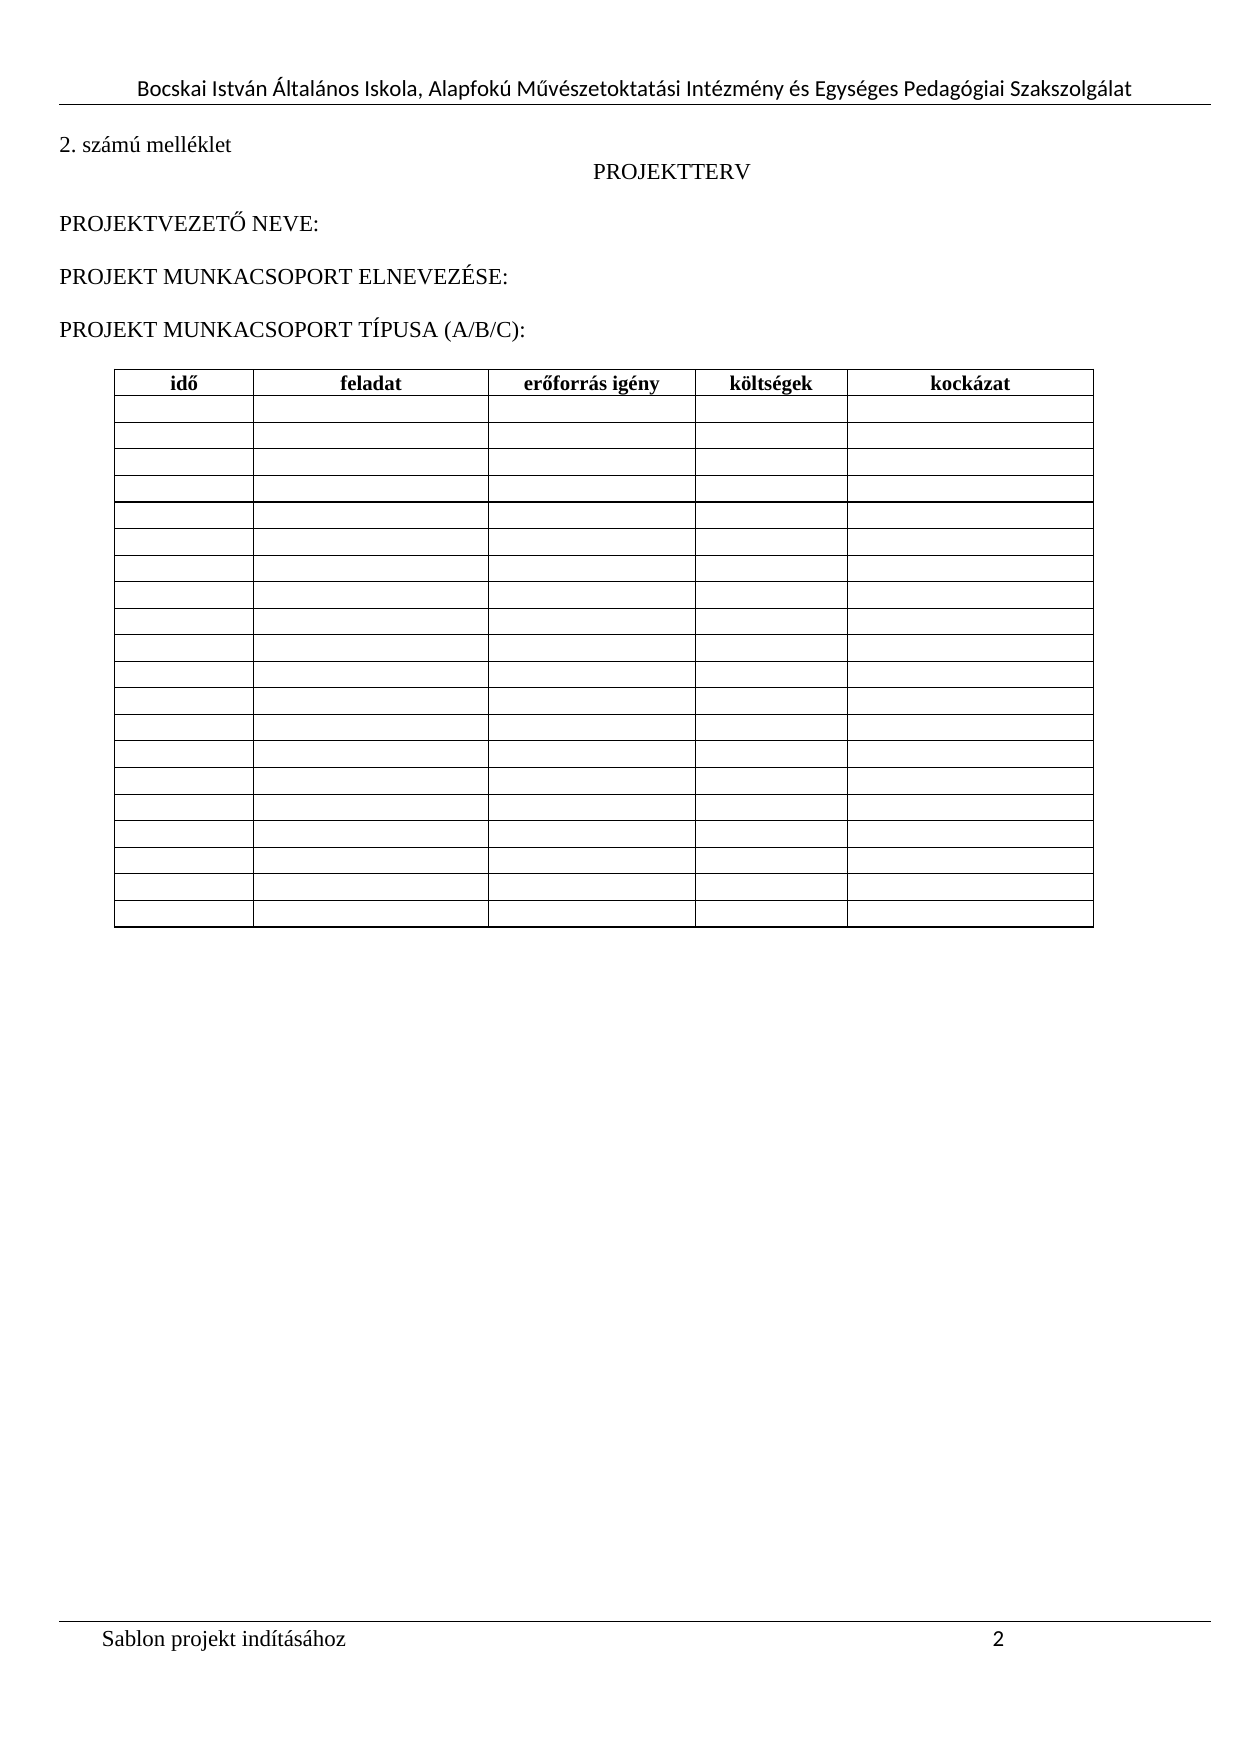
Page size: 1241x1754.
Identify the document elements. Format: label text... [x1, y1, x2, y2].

table_cell [848, 635, 1093, 661]
table_cell [489, 821, 695, 847]
text PROJEKTTERV [133, 158, 1211, 184]
table_cell [489, 741, 695, 767]
table_cell [254, 874, 488, 900]
table_cell [115, 529, 253, 554]
table_cell [696, 901, 847, 926]
text PROJEKT MUNKACSOPORT ELNEVEZÉSE: [59, 263, 1211, 289]
table_cell [848, 396, 1093, 422]
table_cell [696, 821, 847, 847]
table_cell [696, 503, 847, 528]
table_cell [115, 715, 253, 740]
table_cell [489, 715, 695, 740]
table_cell [848, 582, 1093, 608]
table_cell [254, 715, 488, 740]
table_cell [115, 556, 253, 581]
table_cell [254, 396, 488, 422]
table_cell [696, 874, 847, 900]
table_cell [848, 901, 1093, 926]
table_cell [489, 688, 695, 714]
table_cell [115, 901, 253, 926]
table_cell [696, 582, 847, 608]
table_cell [115, 609, 253, 634]
table_cell [489, 901, 695, 926]
table_cell [115, 688, 253, 714]
table_cell [254, 848, 488, 873]
text PROJEKT MUNKACSOPORT TÍPUSA (A/B/C): [59, 316, 1211, 342]
table_header feladat [254, 370, 488, 395]
table_cell [489, 556, 695, 581]
table_cell [115, 423, 253, 448]
table_cell [115, 874, 253, 900]
table_cell [489, 635, 695, 661]
table_cell [696, 556, 847, 581]
table_cell [848, 609, 1093, 634]
table_cell [696, 662, 847, 687]
table_header erőforrás igény [489, 370, 695, 395]
table_cell [489, 476, 695, 501]
table_cell [254, 768, 488, 793]
table_cell [489, 423, 695, 448]
table_cell [848, 821, 1093, 847]
table_cell [848, 768, 1093, 793]
table_cell [696, 848, 847, 873]
table_cell [115, 582, 253, 608]
table_cell [696, 715, 847, 740]
table_cell [115, 476, 253, 501]
table_cell [848, 715, 1093, 740]
table_cell [489, 874, 695, 900]
table_cell [254, 449, 488, 475]
table_cell [115, 449, 253, 475]
table_cell [848, 503, 1093, 528]
table_cell [489, 662, 695, 687]
table_cell [489, 396, 695, 422]
table_cell [696, 635, 847, 661]
table_cell [489, 848, 695, 873]
table_cell [848, 529, 1093, 554]
table_cell [254, 741, 488, 767]
table_header kockázat [848, 370, 1093, 395]
table_cell [254, 503, 488, 528]
table_cell [696, 768, 847, 793]
table_cell [696, 609, 847, 634]
table_cell [489, 582, 695, 608]
table_cell [489, 795, 695, 820]
table_cell [254, 688, 488, 714]
table_cell [489, 529, 695, 554]
table_cell [254, 795, 488, 820]
table_cell [254, 821, 488, 847]
text 2. számú melléklet [59, 131, 1211, 158]
table_cell [489, 768, 695, 793]
table_cell [254, 556, 488, 581]
table_cell [115, 848, 253, 873]
table_cell [489, 609, 695, 634]
table_cell [254, 582, 488, 608]
table_cell [696, 396, 847, 422]
table_cell [254, 635, 488, 661]
table_cell [848, 848, 1093, 873]
table_cell [848, 662, 1093, 687]
table_cell [848, 556, 1093, 581]
table_cell [489, 503, 695, 528]
table_cell [848, 874, 1093, 900]
table_cell [696, 423, 847, 448]
table_cell [115, 635, 253, 661]
table_cell [115, 741, 253, 767]
table_cell [696, 476, 847, 501]
table_cell [848, 688, 1093, 714]
table_cell [115, 396, 253, 422]
table_cell [489, 449, 695, 475]
table_cell [254, 423, 488, 448]
table_cell [254, 901, 488, 926]
table_cell [254, 662, 488, 687]
table_cell [254, 476, 488, 501]
table_cell [696, 449, 847, 475]
table_cell [254, 609, 488, 634]
text PROJEKTVEZETŐ NEVE: [59, 210, 1211, 237]
table_cell [848, 476, 1093, 501]
table_cell [115, 821, 253, 847]
table_cell [696, 741, 847, 767]
table_header költségek [696, 370, 847, 395]
table_cell [115, 662, 253, 687]
table_cell [696, 688, 847, 714]
table_cell [696, 795, 847, 820]
table_cell [115, 503, 253, 528]
table_cell [115, 768, 253, 793]
table_cell [848, 423, 1093, 448]
table_cell [848, 741, 1093, 767]
table_cell [254, 529, 488, 554]
table_cell [848, 449, 1093, 475]
table_header idő [115, 370, 253, 395]
table_cell [115, 795, 253, 820]
table_cell [848, 795, 1093, 820]
table_cell [696, 529, 847, 554]
